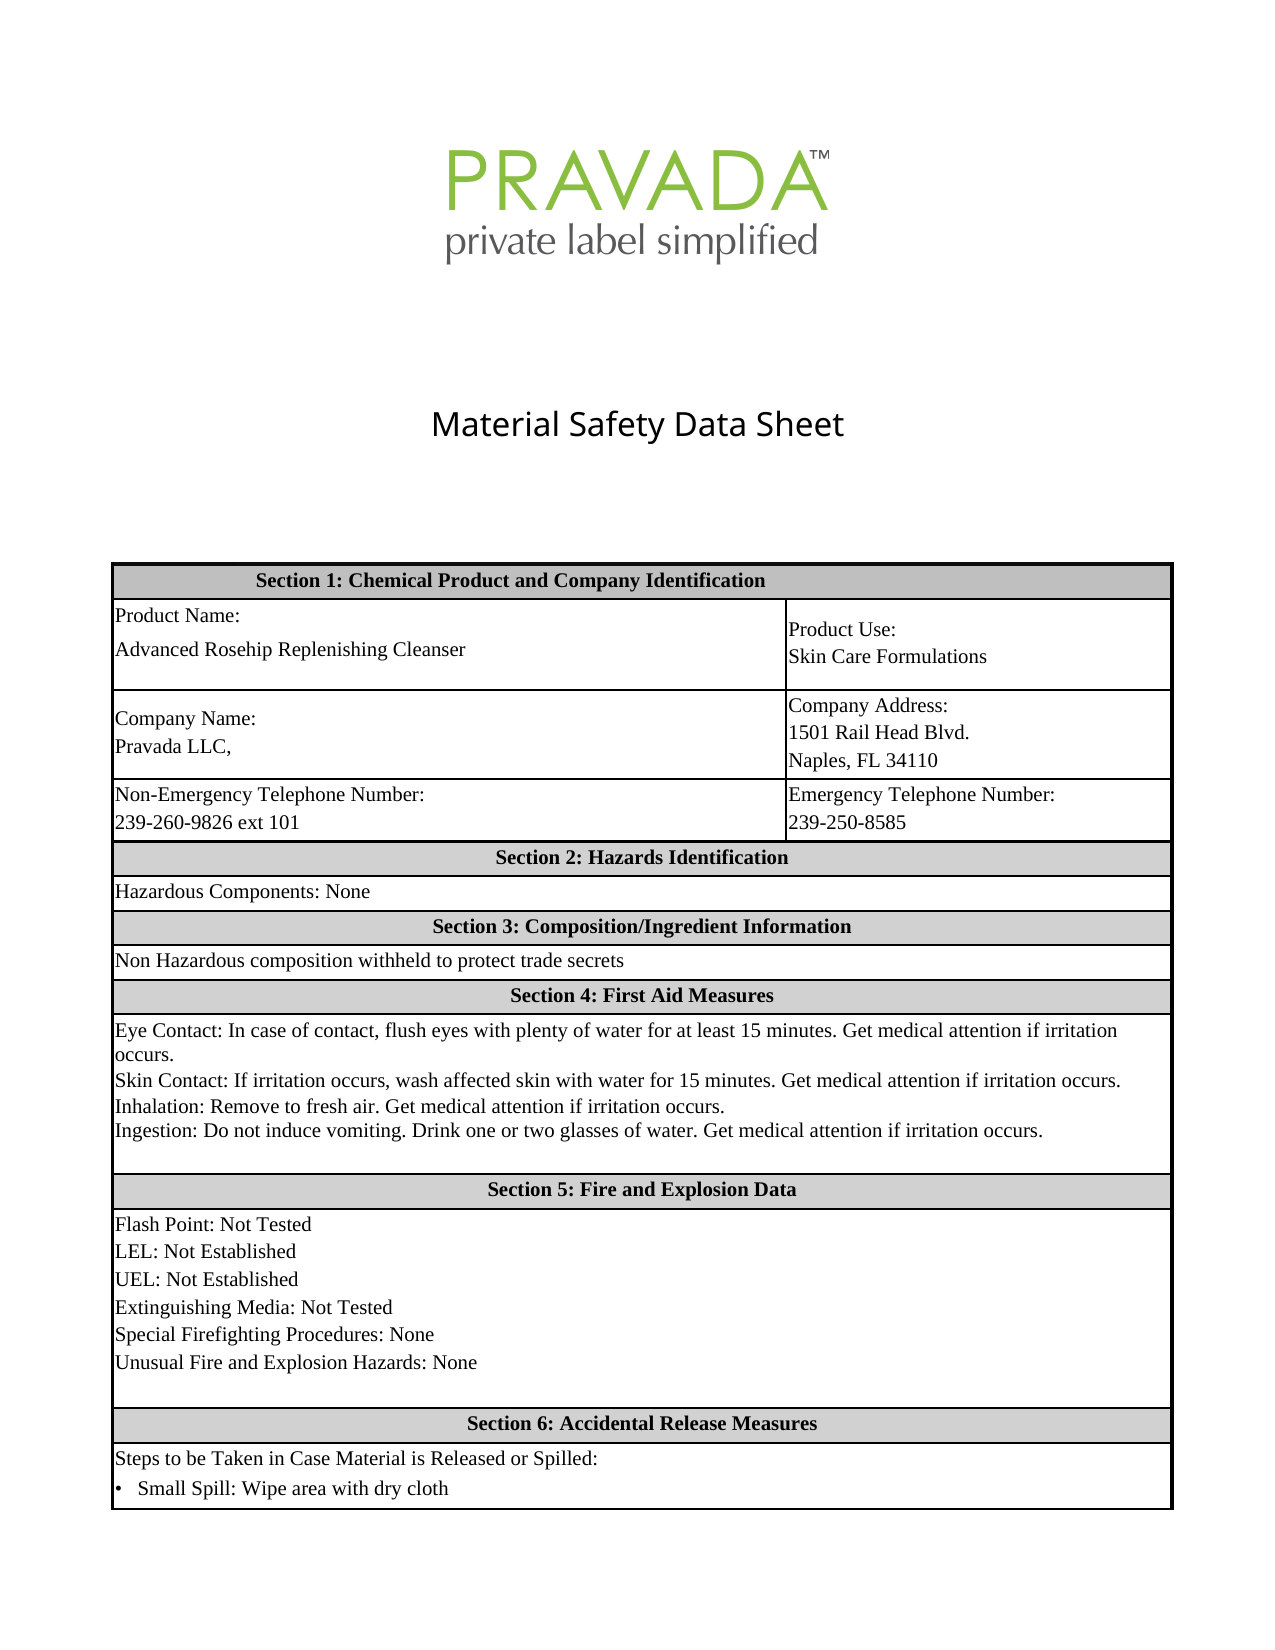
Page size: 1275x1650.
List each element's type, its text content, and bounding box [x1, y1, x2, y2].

table_cell Company Address: 1501 Rail Head Blvd. Naples, FL 34110 [787, 691, 1170, 778]
table_cell Non-Emergency Telephone Number: 239-260-9826 ext 101 [114, 780, 785, 840]
text Material Safety Data Sheet [187, 401, 1087, 447]
table_cell Non Hazardous composition withheld to protect trade secrets [114, 946, 1170, 979]
table_header [114, 566, 236, 598]
table_cell Section 3: Composition/Ingredient Information [114, 912, 1170, 944]
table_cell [114, 1444, 1170, 1508]
table_header [786, 566, 1170, 598]
table_cell Flash Point: Not Tested LEL: Not Established UEL: Not Established Extinguishing Media: Not Tested Special Firefighting Procedures: None Unusual Fire and Explosion Hazards: None [114, 1210, 1170, 1407]
table_cell Eye Contact: In case of contact, flush eyes with plenty of water for at least 15 minutes. Get medical attention if irritation occurs. Skin Contact: If irritation occurs, wash affected skin with water for 15 minutes. Get medical attention if irritation occurs. Inhalation: Remove to fresh air. Get medical attention if irritation occurs. Ingestion: Do not induce vomiting. Drink one or two glasses of water. Get medical attention if irritation occurs. [114, 1015, 1170, 1173]
table_cell Section 6: Accidental Release Measures [114, 1409, 1170, 1442]
table_header Section 1: Chemical Product and Company Identification [236, 566, 786, 598]
table_cell Section 5: Fire and Explosion Data [114, 1175, 1170, 1208]
table_cell Product Name: Advanced Rosehip Replenishing Cleanser [114, 600, 785, 688]
table_cell Section 4: First Aid Measures [114, 981, 1170, 1013]
table_cell Section 2: Hazards Identification [114, 843, 1170, 875]
table_cell Hazardous Components: None [114, 877, 1170, 909]
table_cell Product Use: Skin Care Formulations [787, 600, 1170, 688]
picture [446, 150, 829, 265]
table_cell Emergency Telephone Number: 239-250-8585 [787, 780, 1170, 840]
table_cell Company Name: Pravada LLC, [114, 691, 785, 778]
